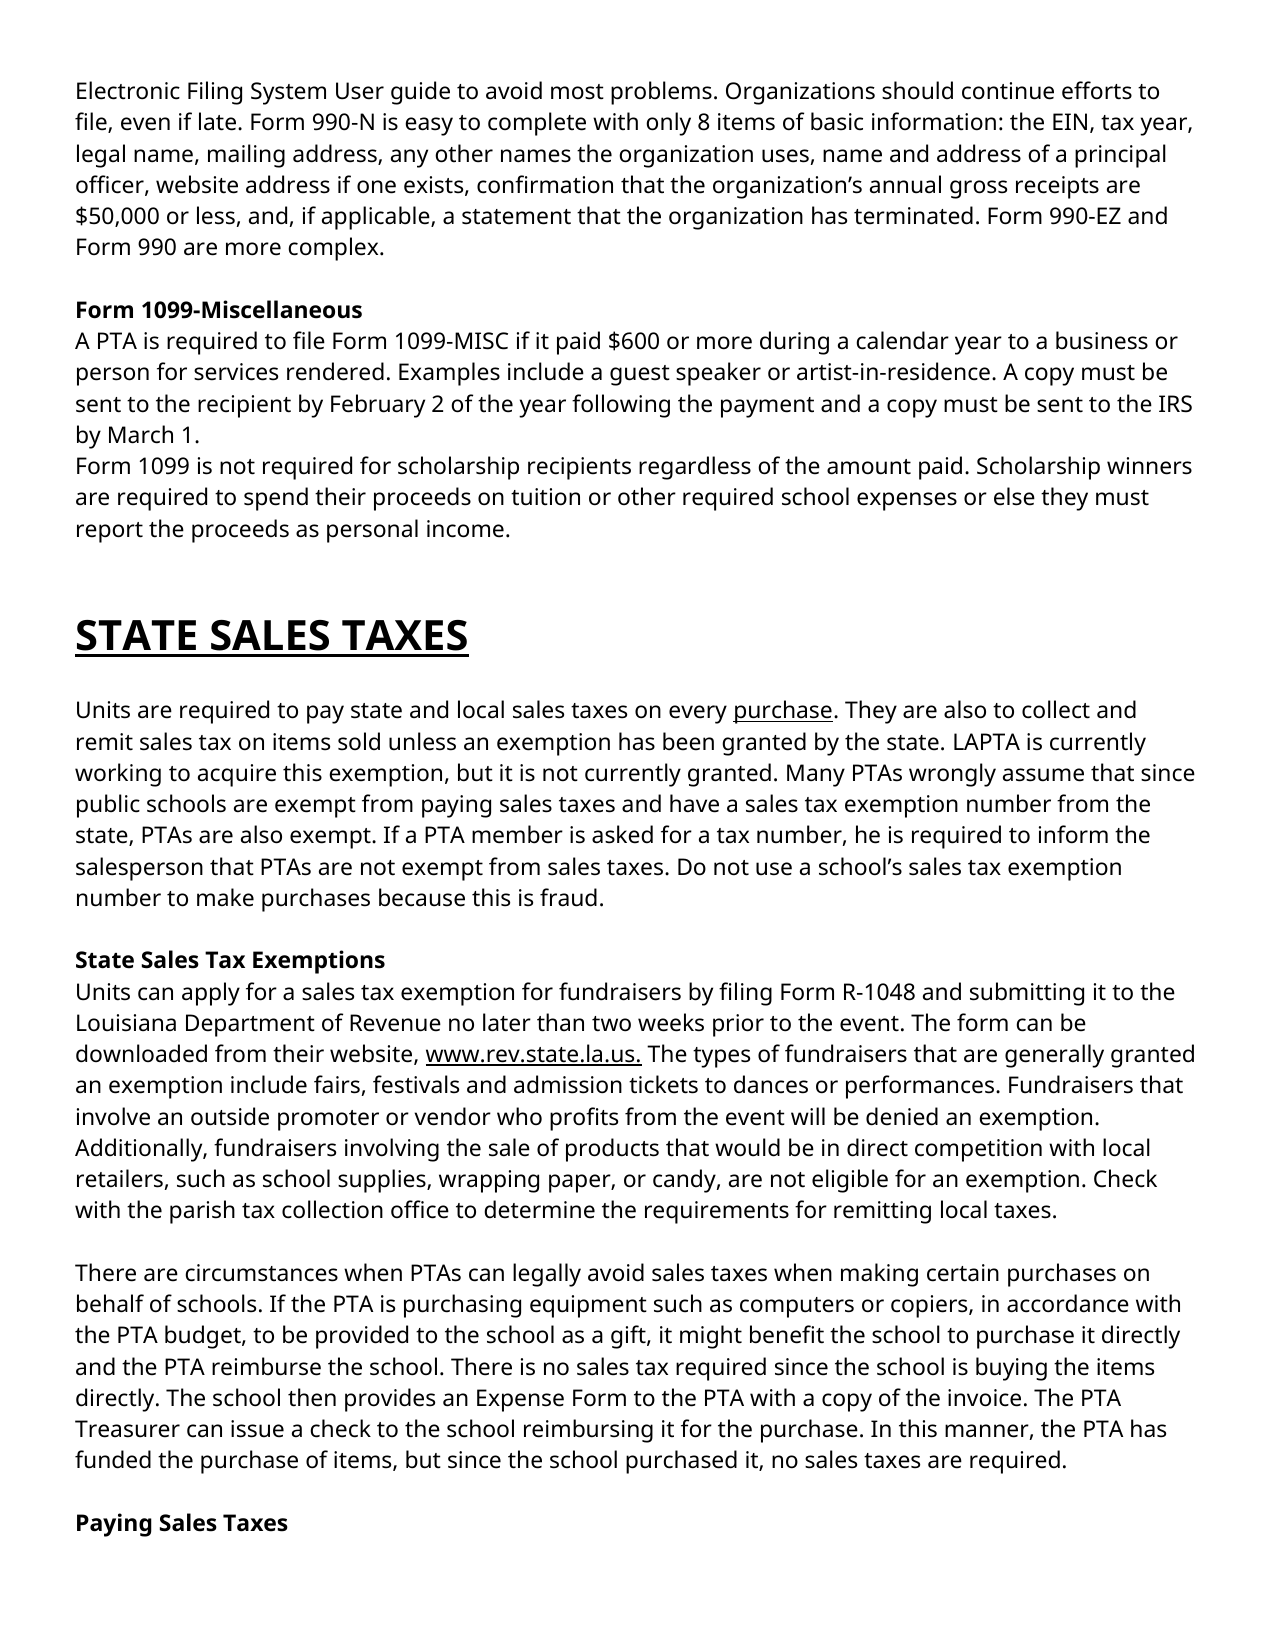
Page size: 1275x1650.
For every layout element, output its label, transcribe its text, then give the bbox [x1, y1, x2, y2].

text STATE SALES TAXES [75, 606, 1200, 663]
text Units can apply for a sales tax exemption for fundraisers by filing Form R-1048 and submitting it to the Louisiana Department of Revenue no later than two weeks prior to the event. The form can be downloaded from their website, www.rev.state.la.us. The types of fundraisers that are generally granted an exemption include fairs, festivals and admission tickets to dances or performances. Fundraisers that involve an outside promoter or vendor who profits from the event will be denied an exemption. Additionally, fundraisers involving the sale of products that would be in direct competition with local retailers, such as school supplies, wrapping paper, or candy, are not eligible for an exemption. Check with the parish tax collection office to determine the requirements for remitting local taxes. [75, 976, 1200, 1226]
text State Sales Tax Exemptions [75, 944, 1200, 976]
text Units are required to pay state and local sales taxes on every purchase. They are also to collect and remit sales tax on items sold unless an exemption has been granted by the state. LAPTA is currently working to acquire this exemption, but it is not currently granted. Many PTAs wrongly assume that since public schools are exempt from paying sales taxes and have a sales tax exemption number from the state, PTAs are also exempt. If a PTA member is asked for a tax number, he is required to inform the salesperson that PTAs are not exempt from sales taxes. Do not use a school’s sales tax exemption number to make purchases because this is fraud. [75, 694, 1200, 913]
text Form 1099 is not required for scholarship recipients regardless of the amount paid. Scholarship winners are required to spend their proceeds on tuition or other required school expenses or else they must report the proceeds as personal income. [75, 450, 1200, 544]
text A PTA is required to file Form 1099-MISC if it paid $600 or more during a calendar year to a business or person for services rendered. Examples include a guest speaker or artist-in-residence. A copy must be sent to the recipient by February 2 of the year following the payment and a copy must be sent to the IRS by March 1. [75, 325, 1200, 450]
text Paying Sales Taxes [75, 1507, 1200, 1538]
text There are circumstances when PTAs can legally avoid sales taxes when making certain purchases on behalf of schools. If the PTA is purchasing equipment such as computers or copiers, in accordance with the PTA budget, to be provided to the school as a gift, it might benefit the school to purchase it directly and the PTA reimburse the school. There is no sales tax required since the school is buying the items directly. The school then provides an Expense Form to the PTA with a copy of the invoice. The PTA Treasurer can issue a check to the school reimbursing it for the purchase. In this manner, the PTA has funded the purchase of items, but since the school purchased it, no sales taxes are required. [75, 1257, 1200, 1476]
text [75, 75, 1200, 262]
text Form 1099-Miscellaneous [75, 294, 1200, 325]
